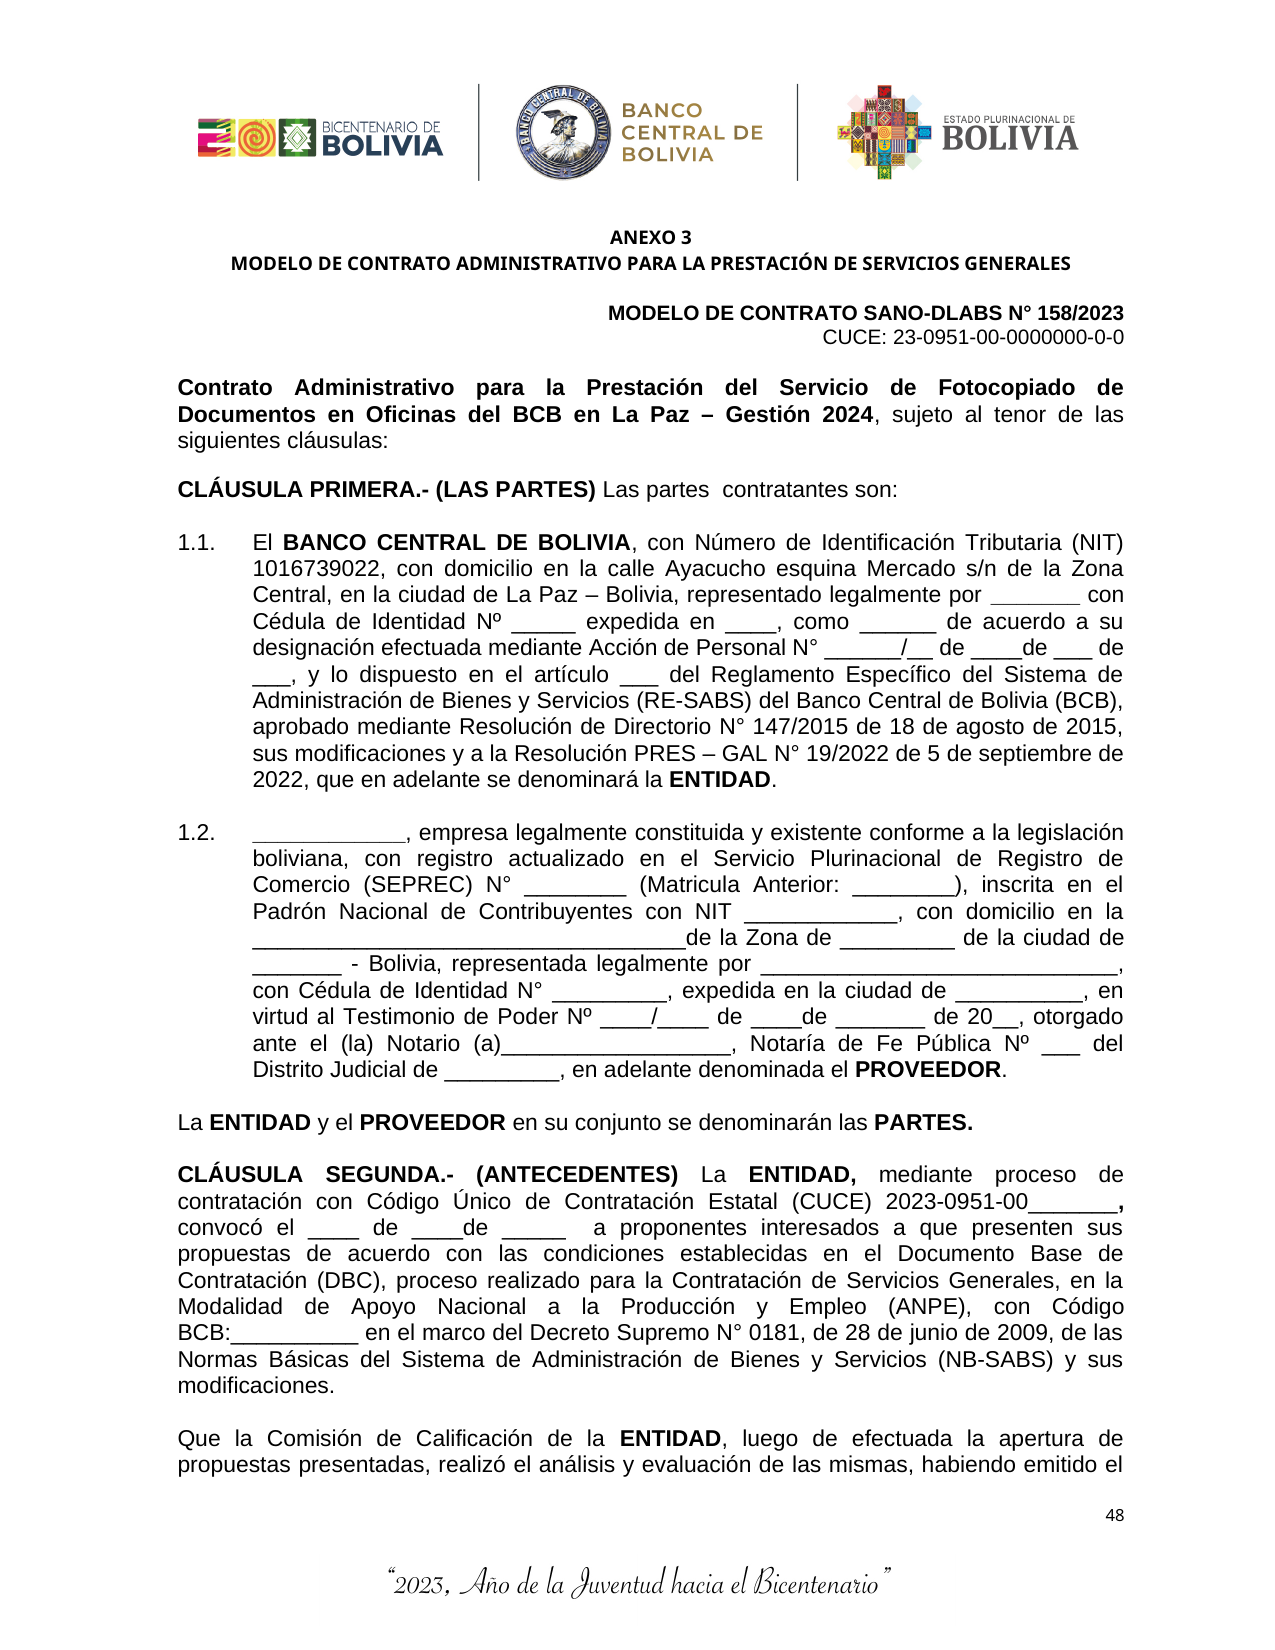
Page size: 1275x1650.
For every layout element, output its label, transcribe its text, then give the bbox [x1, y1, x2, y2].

text Contrato Administrativo para la Prestación del Servicio de Fotocopiado de Documentos en Oficinas del BCB en La Paz – Gestión 2024, sujeto al tenor de las siguientes cláusulas: [177, 374, 1124, 453]
list El BANCO CENTRAL DE BOLIVIA, con Número de Identificación Tributaria (NIT) 1016739022, con domicilio en la calle Ayacucho esquina Mercado s/n de la Zona Central, en la ciudad de La Paz – Bolivia, representado legalmente por _______ con Cédula de Identidad Nº _____ expedida en ____, como ______ de acuerdo a su designación efectuada mediante Acción de Personal N° ______/__ de ____de ___ de ___, y lo dispuesto en el artículo ___ del Reglamento Específico del Sistema de Administración de Bienes y Servicios (RE-SABS) del Banco Central de Bolivia (BCB), aprobado mediante Resolución de Directorio N° 147/2015 de 18 de agosto de 2015, sus modificaciones y a la Resolución PRES – GAL N° 19/2022 de 5 de septiembre de 2022, que en adelante se denominará la ENTIDAD. [177, 529, 1124, 792]
list ____________, empresa legalmente constituida y existente conforme a la legislación boliviana, con registro actualizado en el Servicio Plurinacional de Registro de Comercio (SEPREC) N° ________ (Matricula Anterior: ________), inscrita en el Padrón Nacional de Contribuyentes con NIT ____________, con domicilio en la __________________________________de la Zona de _________ de la ciudad de _______ - Bolivia, representada legalmente por ____________________________, con Cédula de Identidad N° _________, expedida en la ciudad de __________, en virtud al Testimonio de Poder Nº ____/____ de ____de _______ de 20__, otorgado ante el (la) Notario (a)__________________, Notaría de Fe Pública Nº ___ del Distrito Judicial de _________, en adelante denominada el PROVEEDOR. [177, 819, 1124, 1082]
picture [0, 0, 1271, 181]
text MODELO DE CONTRATO SANO-DLABS N° 158/2023 [177, 301, 1124, 325]
text CLÁUSULA SEGUNDA.- (ANTECEDENTES) La ENTIDAD, mediante proceso de contratación con Código Único de Contratación Estatal (CUCE) 2023-0951-00_______, convocó el ____ de ____de _____ a proponentes interesados a que presenten sus propuestas de acuerdo con las condiciones establecidas en el Documento Base de Contratación (DBC), proceso realizado para la Contratación de Servicios Generales, en la Modalidad de Apoyo Nacional a la Producción y Empleo (ANPE), con Código BCB:__________ en el marco del Decreto Supremo N° 0181, de 28 de junio de 2009, de las Normas Básicas del Sistema de Administración de Bienes y Servicios (NB-SABS) y sus modificaciones. [177, 1161, 1124, 1398]
text CLÁUSULA PRIMERA.- (LAS PARTES) Las partes contratantes son: [177, 476, 1124, 502]
text CUCE: 23-0951-00-0000000-0-0 [177, 325, 1124, 349]
text ANEXO 3 [177, 224, 1124, 250]
text La ENTIDAD y el PROVEEDOR en su conjunto se denominarán las PARTES. [177, 1108, 1124, 1135]
picture [1, 1554, 1273, 1626]
text MODELO DE CONTRATO ADMINISTRATIVO PARA LA PRESTACIÓN DE SERVICIOS GENERALES [177, 250, 1124, 275]
